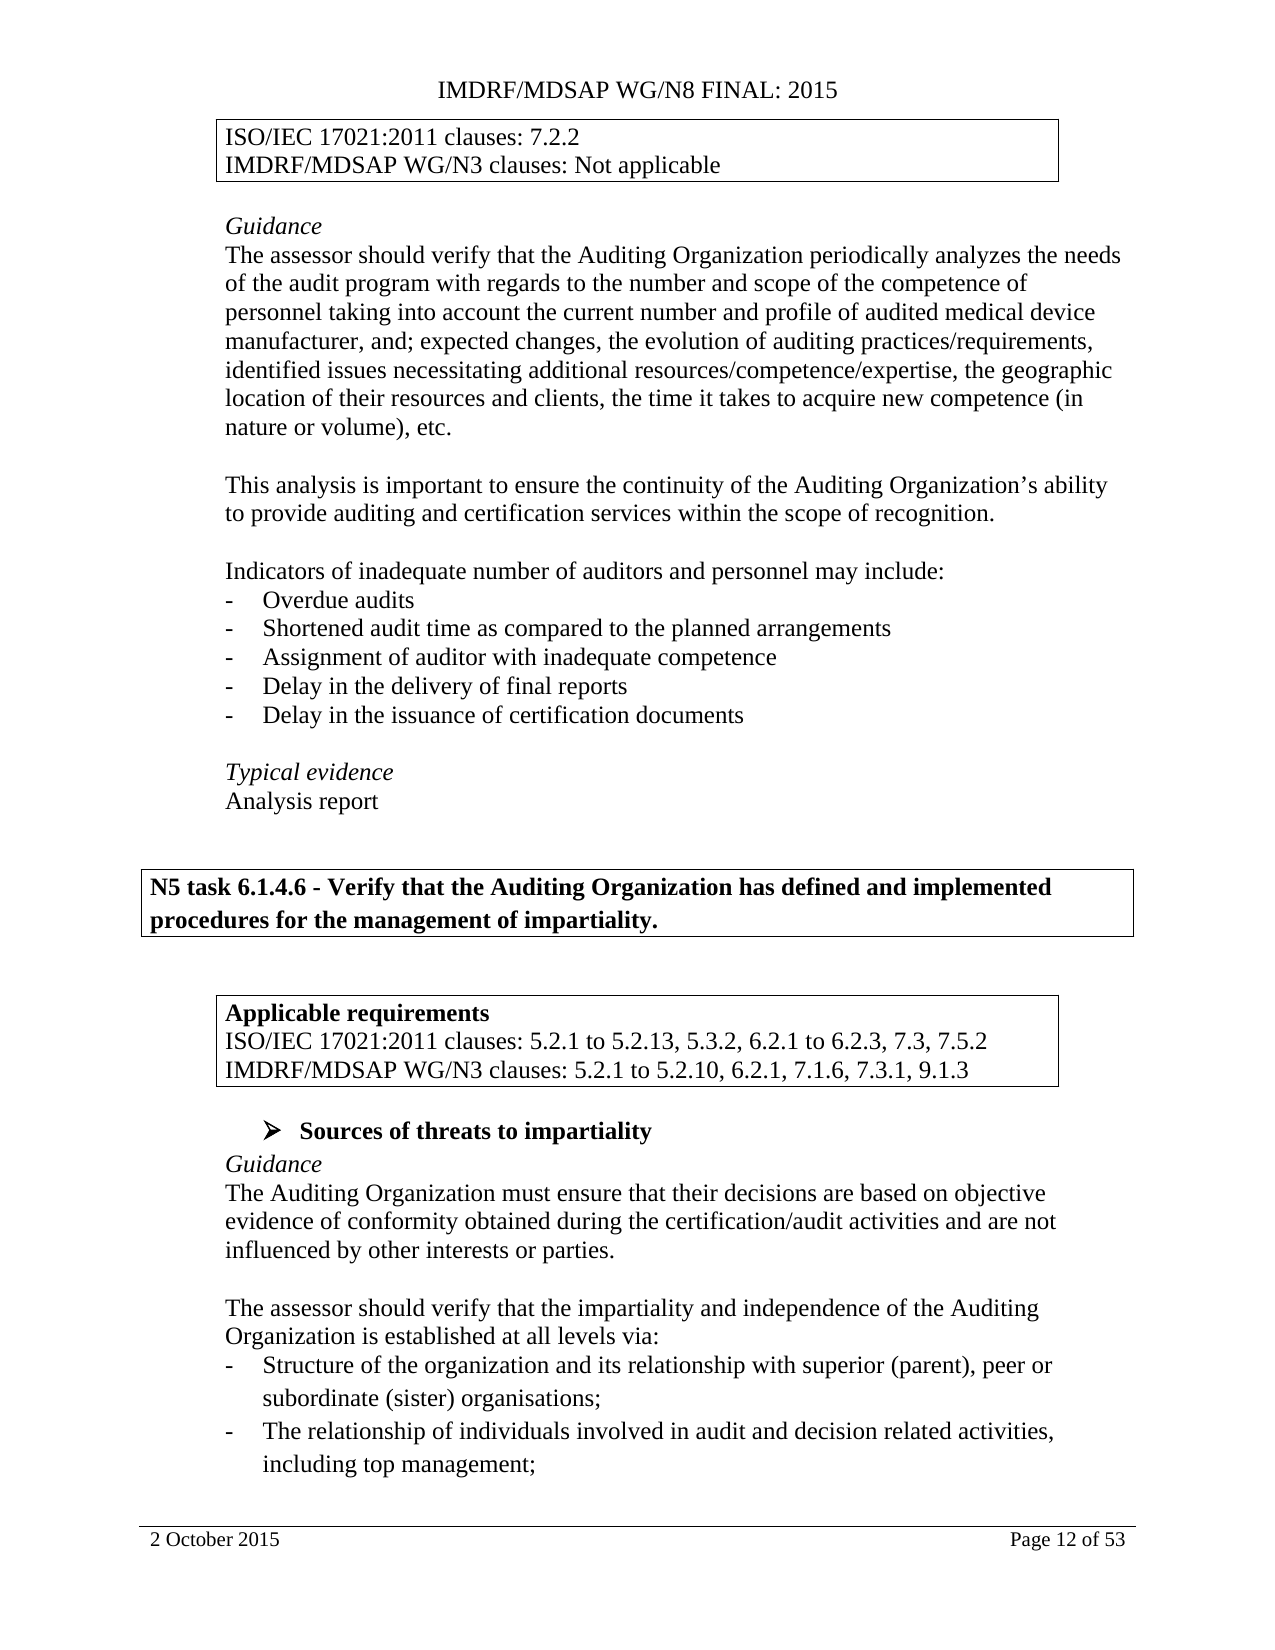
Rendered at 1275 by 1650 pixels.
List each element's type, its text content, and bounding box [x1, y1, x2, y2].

text The Auditing Organization must ensure that their decisions are based on objective evidence of conformity obtained during the certification/audit activities and are not influenced by other interests or parties. [225, 1178, 1125, 1264]
list Shortened audit time as compared to the planned arrangements [225, 613, 1125, 642]
list The relationship of individuals involved in audit and decision related activities, including top management; [225, 1416, 1125, 1478]
text The assessor should verify that the Auditing Organization periodically analyzes the needs of the audit program with regards to the number and scope of the competence of personnel taking into account the current number and profile of audited medical device manufacturer, and; expected changes, the evolution of auditing practices/requirements, identified issues necessitating additional resources/competence/expertise, the geographic location of their resources and clients, the time it takes to acquire new competence (in nature or volume), etc. [225, 240, 1125, 441]
subtitle N5 task 6.1.4.6 - Verify that the Auditing Organization has defined and implemented procedures for the management of impartiality. [142, 870, 1133, 936]
text ISO/IEC 17021:2011 clauses: 7.2.2 [217, 120, 1058, 147]
text Guidance [225, 1149, 1125, 1178]
list Structure of the organization and its relationship with superior (parent), peer or subordinate (sister) organisations; [225, 1350, 1125, 1412]
text Guidance [225, 211, 1125, 240]
text IMDRF/MDSAP WG/N3 clauses: 5.2.1 to 5.2.10, 6.2.1, 7.1.6, 7.3.1, 9.1.3 [217, 1052, 1058, 1086]
list Assignment of auditor with inadequate competence [225, 642, 1125, 671]
list Delay in the delivery of final reports [225, 671, 1125, 700]
text IMDRF/MDSAP WG/N3 clauses: Not applicable [217, 147, 1058, 181]
text Applicable requirements [217, 996, 1058, 1023]
list Delay in the issuance of certification documents [225, 700, 1125, 728]
list Overdue audits [225, 585, 1125, 613]
list Sources of threats to impartiality [262, 1116, 1125, 1144]
text This analysis is important to ensure the continuity of the Auditing Organization’s ability to provide auditing and certification services within the scope of recognition. [225, 470, 1125, 527]
text The assessor should verify that the impartiality and independence of the Auditing Organization is established at all levels via: [225, 1293, 1125, 1350]
text Indicators of inadequate number of auditors and personnel may include: [225, 556, 1125, 585]
text Typical evidence [225, 757, 1125, 786]
text ISO/IEC 17021:2011 clauses: 5.2.1 to 5.2.13, 5.3.2, 6.2.1 to 6.2.3, 7.3, 7.5.2 [217, 1023, 1058, 1052]
text Analysis report [225, 786, 1125, 815]
